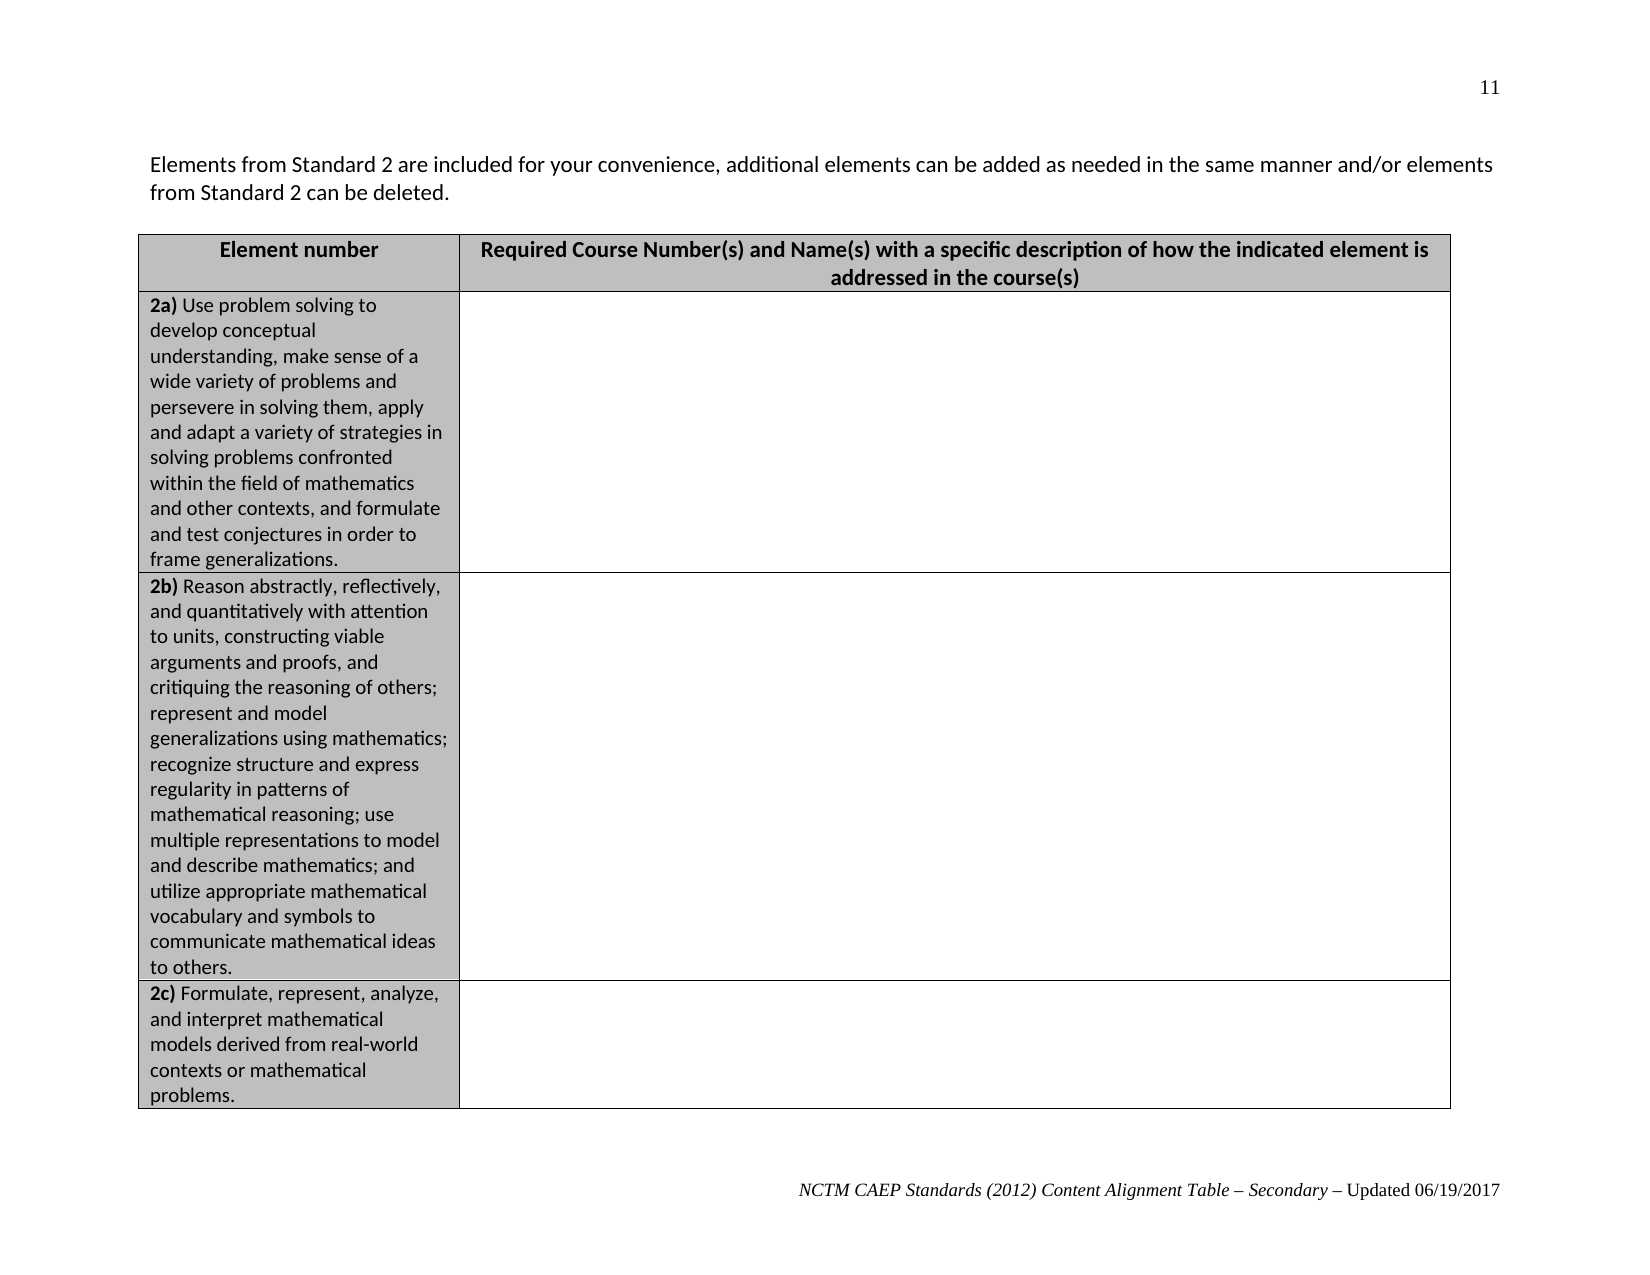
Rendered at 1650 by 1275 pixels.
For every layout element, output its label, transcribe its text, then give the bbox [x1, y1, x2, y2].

table_header Required Course Number(s) and Name(s) with a specific description of how the indicated element is addressed in the course(s) [460, 235, 1450, 291]
table_cell [460, 981, 1450, 1108]
table_header Element number [139, 235, 459, 291]
table_cell 2b) Reason abstractly, reflectively, and quantitatively with attention to units, constructing viable arguments and proofs, and critiquing the reasoning of others; represent and model generalizations using mathematics; recognize structure and express regularity in patterns of mathematical reasoning; use multiple representations to model and describe mathematics; and utilize appropriate mathematical vocabulary and symbols to communicate mathematical ideas to others. [139, 573, 459, 979]
table_cell [460, 292, 1450, 572]
table_cell [460, 573, 1450, 979]
table_cell 2c) Formulate, represent, analyze, and interpret mathematical models derived from real-world contexts or mathematical problems. [139, 981, 459, 1108]
text Elements from Standard 2 are included for your convenience, additional elements can be added as needed in the same manner and/or elements from Standard 2 can be deleted. [150, 150, 1500, 206]
table_cell 2a) Use problem solving to develop conceptual understanding, make sense of a wide variety of problems and persevere in solving them, apply and adapt a variety of strategies in solving problems confronted within the field of mathematics and other contexts, and formulate and test conjectures in order to frame generalizations. [139, 292, 459, 572]
